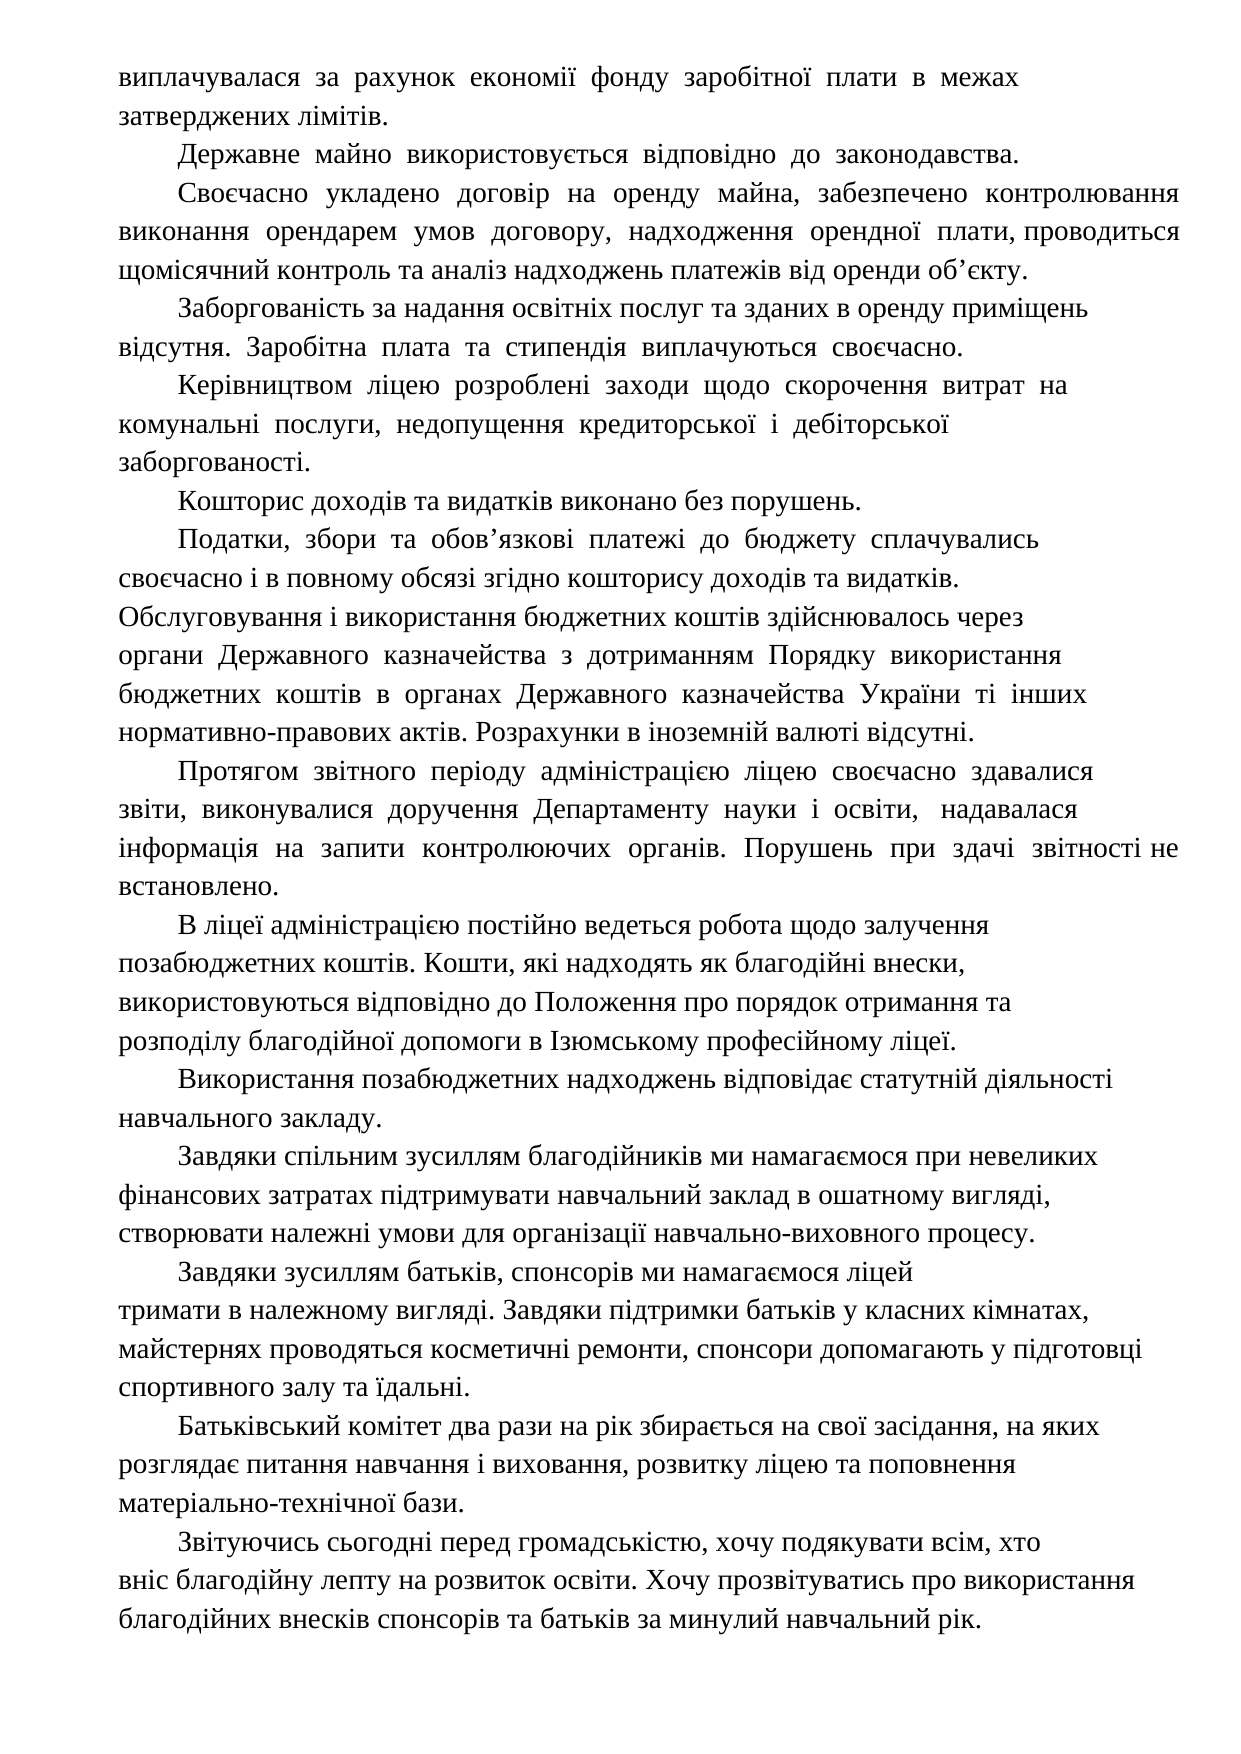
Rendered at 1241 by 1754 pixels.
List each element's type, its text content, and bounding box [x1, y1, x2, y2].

text Кошторис доходів та видатків виконано без порушень. [118, 483, 1181, 517]
text виплачувалася за рахунок економії фонду заробітної плати в межах [118, 59, 1181, 93]
text нормативно-правових актів. Розрахунки в іноземній валюті відсутні. [118, 714, 1181, 748]
text Податки, збори та обов’язкові платежі до бюджету сплачувались [118, 522, 1181, 555]
text відсутня. Заробітна плата та стипендія виплачуються своєчасно. [118, 329, 1181, 362]
text своєчасно і в повному обсязі згідно кошторису доходів та видатків. [118, 560, 1181, 594]
text Обслуговування і використання бюджетних коштів здійснювалось через [118, 599, 1181, 632]
text комунальні послуги, недопущення кредиторської і дебіторської [118, 406, 1181, 439]
text вніс благодійну лепту на розвиток освіти. Хочу прозвітуватись про використання благодійних внесків спонсорів та батьків за минулий навчальний рік. [118, 1562, 1181, 1634]
text звіти, виконувалися доручення Департаменту науки і освіти, надавалася [118, 791, 1181, 825]
text тримати в належному вигляді. Завдяки підтримки батьків у класних кімнатах, майстернях проводяться косметичні ремонти, спонсори допомагають у підготовці спортивного залу та їдальні. [118, 1292, 1181, 1403]
text Завдяки зусиллям батьків, спонсорів ми намагаємося ліцей [118, 1254, 1181, 1287]
text органи Державного казначейства з дотриманням Порядку використання [118, 637, 1181, 671]
text Завдяки спільним зусиллям благодійників ми намагаємося при невеликих фінансових затратах підтримувати навчальний заклад в ошатному вигляді, створювати належні умови для організації навчально-виховного процесу. [118, 1138, 1181, 1249]
text Протягом звітного періоду адміністрацією ліцею своєчасно здавалися [118, 753, 1181, 786]
text Своєчасно укладено договір на оренду майна, забезпечено контролювання виконання орендарем умов договору, надходження орендної плати, проводиться щомісячний контроль та аналіз надходжень платежів від оренди об’єкту. [118, 175, 1181, 285]
text Заборгованість за надання освітніх послуг та зданих в оренду приміщень [118, 290, 1181, 324]
text бюджетних коштів в органах Державного казначейства України ті інших [118, 676, 1181, 709]
text Керівництвом ліцею розроблені заходи щодо скорочення витрат на [118, 367, 1181, 401]
text В ліцеї адміністрацією постійно ведеться робота щодо залучення позабюджетних коштів. Кошти, які надходять як благодійні внески, [118, 907, 1181, 979]
text використовуються відповідно до Положення про порядок отримання та [118, 984, 1181, 1018]
text Державне майно використовується відповідно до законодавства. [118, 136, 1181, 170]
text розподілу благодійної допомоги в Ізюмському професійному ліцеї. [118, 1023, 1181, 1056]
text Використання позабюджетних надходжень відповідає статутній діяльності навчального закладу. [118, 1061, 1181, 1133]
text заборгованості. [118, 444, 1181, 478]
text Звітуючись сьогодні перед громадськістю, хочу подякувати всім, хто [118, 1524, 1181, 1557]
text затверджених лімітів. [118, 98, 1181, 131]
text інформація на запити контролюючих органів. Порушень при здачі звітності не встановлено. [118, 830, 1181, 902]
text Батьківський комітет два рази на рік збирається на свої засідання, на яких розглядає питання навчання і виховання, розвитку ліцею та поповнення матеріально-технічної бази. [118, 1408, 1181, 1519]
